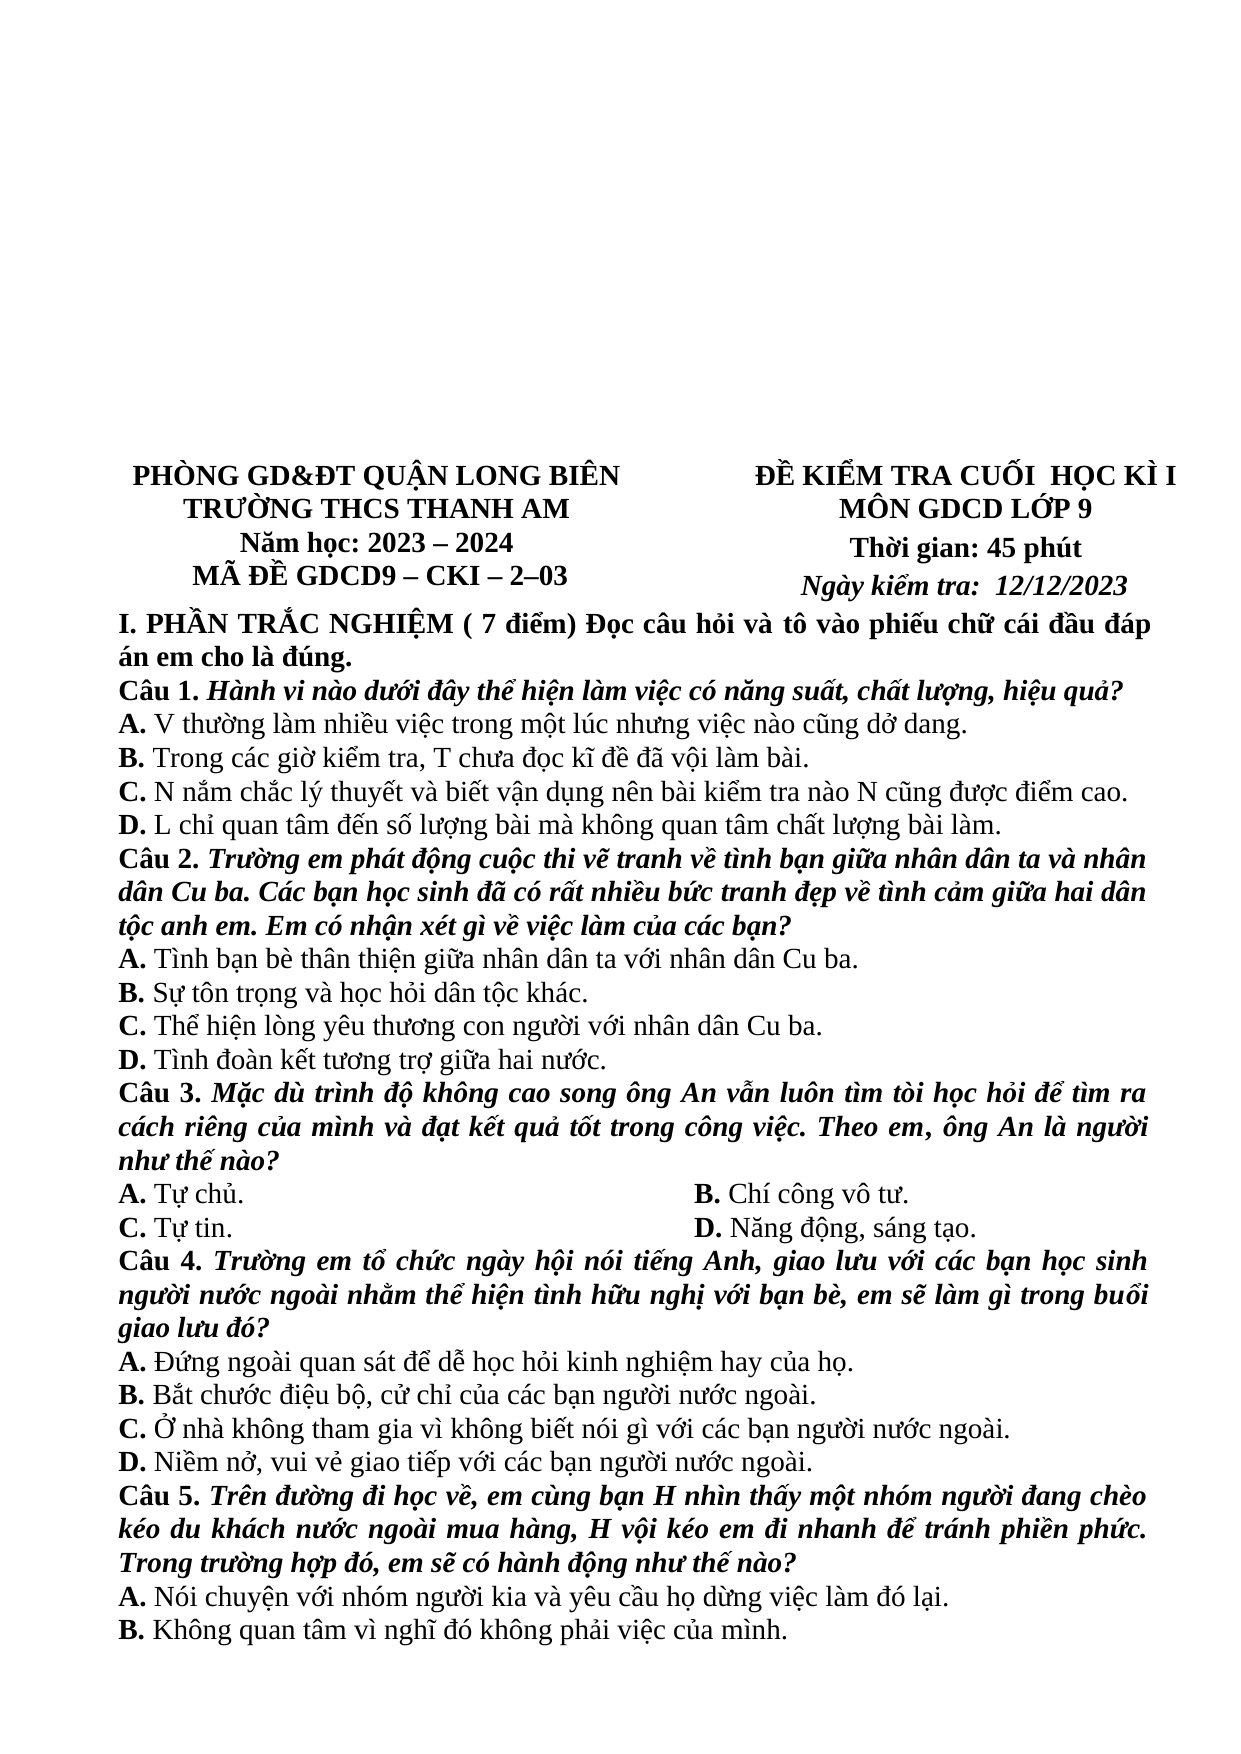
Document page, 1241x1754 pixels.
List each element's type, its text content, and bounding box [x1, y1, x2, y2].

text Câu 5. Trên đường đi học về, em cùng bạn H nhìn thấy một nhóm người đang chèo kéo du khách nước ngoài mua hàng, H vội kéo em đi nhanh để tránh phiền phức. Trong trường hợp đó, em sẽ có hành động như thế nào? [118, 1478, 1152, 1579]
text A. Nói chuyện với nhóm người kia và yêu cầu họ dừng việc làm đó lại. [118, 1579, 1152, 1612]
text C. Thể hiện lòng yêu thương con người với nhân dân Cu ba. [118, 1008, 1152, 1042]
text A. Tình bạn bè thân thiện giữa nhân dân ta với nhân dân Cu ba. [118, 941, 1152, 975]
text Câu 3. Mặc dù trình độ không cao song ông An vẫn luôn tìm tòi học hỏi để tìm ra cách riêng của mình và đạt kết quả tốt trong công việc. Theo em, ông An là người như thế nào? [118, 1076, 1152, 1176]
text Câu 2. Trường em phát động cuộc thi vẽ tranh về tình bạn giữa nhân dân ta và nhân dân Cu ba. Các bạn học sinh đã có rất nhiều bức tranh đẹp về tình cảm giữa hai dân tộc anh em. Em có nhận xét gì về việc làm của các bạn? [118, 841, 1152, 941]
text C. Tự tin. D. Năng động, sáng tạo. [118, 1210, 1152, 1243]
text A. V thường làm nhiều việc trong một lúc nhưng việc nào cũng dở dang. [118, 707, 1152, 740]
table_header PHÒNG GD&ĐT QUẬN LONG BIÊN TRƯỜNG THCS THANH AM Năm học: 2023 – 2024 MÃ ĐỀ GDCD9 – CKI – 2–03 [59, 458, 694, 606]
text A. Tự chủ. B. Chí công vô tư. [118, 1176, 1152, 1210]
text B. Trong các giờ kiểm tra, T chưa đọc kĩ đề đã vội làm bài. [118, 740, 1152, 774]
text I. PHẦN TRẮC NGHIỆM ( 7 điểm) Đọc câu hỏi và tô vào phiếu chữ cái đầu đáp án em cho là đúng. [118, 606, 1152, 673]
table_header ĐỀ KIỂM TRA CUỐI HỌC KÌ I MÔN GDCD LỚP 9 Thời gian: 45 phút Ngày kiểm tra: 12/12/2023 [694, 458, 1237, 606]
text B. Bắt chước điệu bộ, cử chỉ của các bạn người nước ngoài. [118, 1377, 1152, 1411]
text A. Đứng ngoài quan sát để dễ học hỏi kinh nghiệm hay của họ. [118, 1344, 1152, 1377]
text C. N nắm chắc lý thuyết và biết vận dụng nên bài kiểm tra nào N cũng được điểm cao. [118, 774, 1152, 807]
text B. Sự tôn trọng và học hỏi dân tộc khác. [118, 975, 1152, 1008]
text B. Không quan tâm vì nghĩ đó không phải việc của mình. [118, 1612, 1152, 1646]
text Câu 1. Hành vi nào dưới đây thể hiện làm việc có năng suất, chất lượng, hiệu quả? [118, 673, 1152, 707]
text D. Niềm nở, vui vẻ giao tiếp với các bạn người nước ngoài. [118, 1444, 1152, 1478]
text D. L chỉ quan tâm đến số lượng bài mà không quan tâm chất lượng bài làm. [118, 807, 1152, 841]
text D. Tình đoàn kết tương trợ giữa hai nước. [118, 1042, 1152, 1076]
text C. Ở nhà không tham gia vì không biết nói gì với các bạn người nước ngoài. [118, 1411, 1152, 1444]
text Câu 4. Trường em tổ chức ngày hội nói tiếng Anh, giao lưu với các bạn học sinh người nước ngoài nhằm thể hiện tình hữu nghị với bạn bè, em sẽ làm gì trong buổi giao lưu đó? [118, 1243, 1152, 1344]
